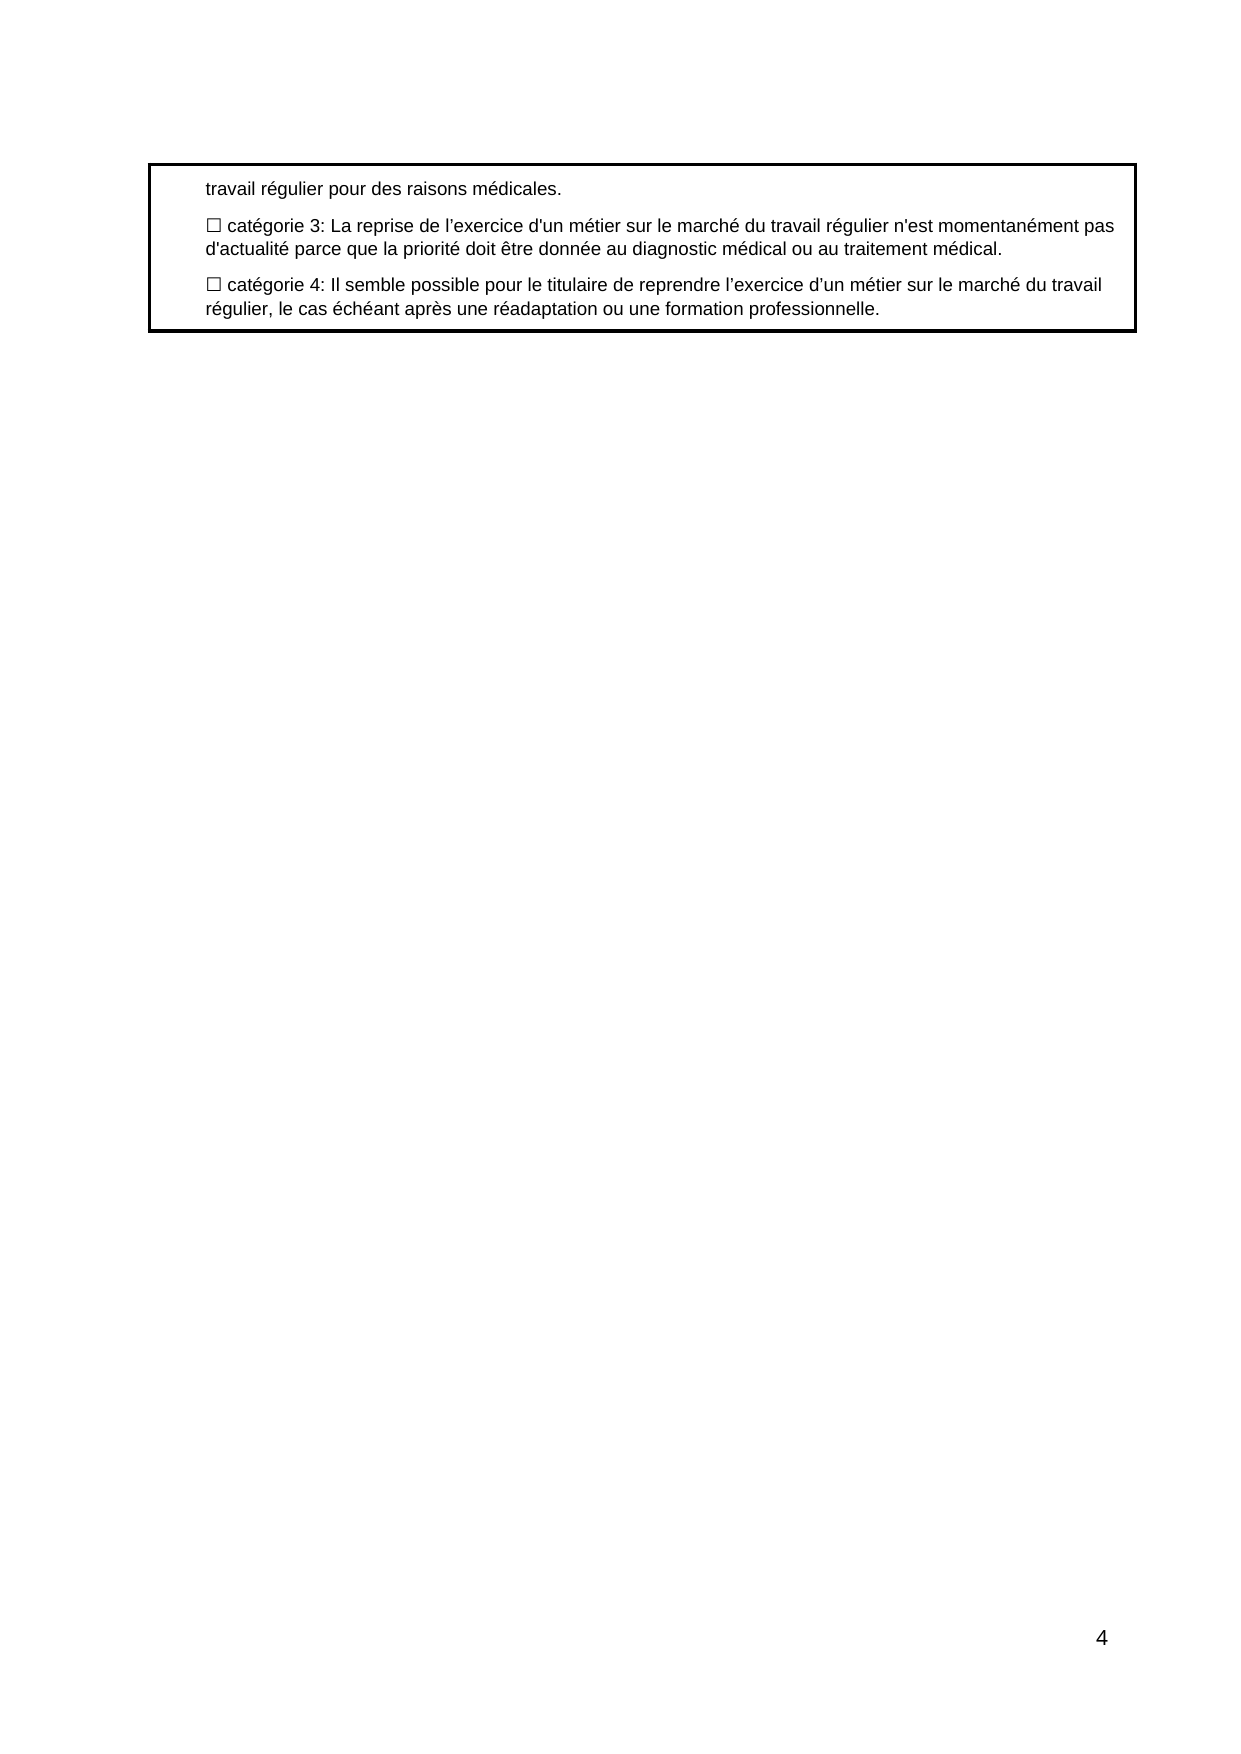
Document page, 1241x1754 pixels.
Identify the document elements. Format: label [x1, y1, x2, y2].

table_cell [151, 166, 1134, 329]
